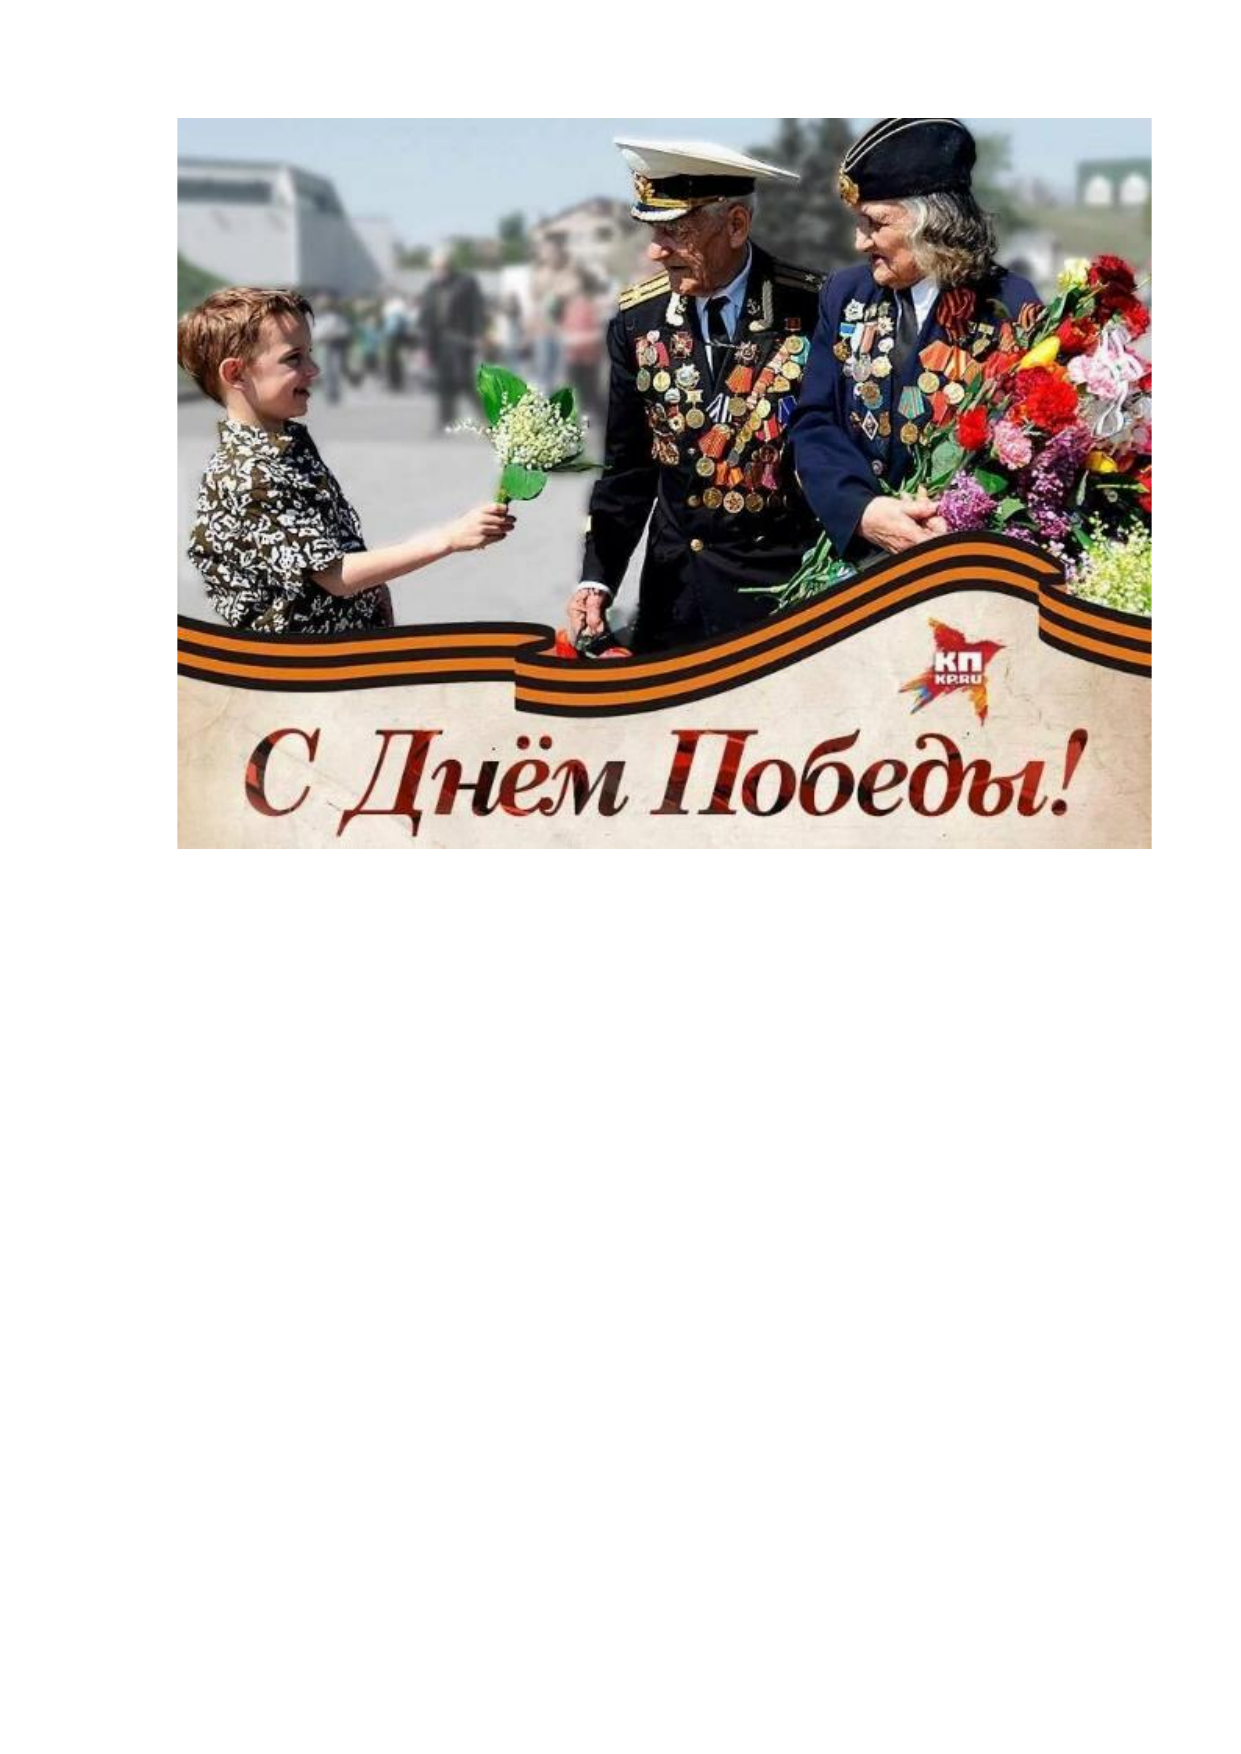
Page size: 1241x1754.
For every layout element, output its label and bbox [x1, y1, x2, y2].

picture [177, 118, 1152, 849]
